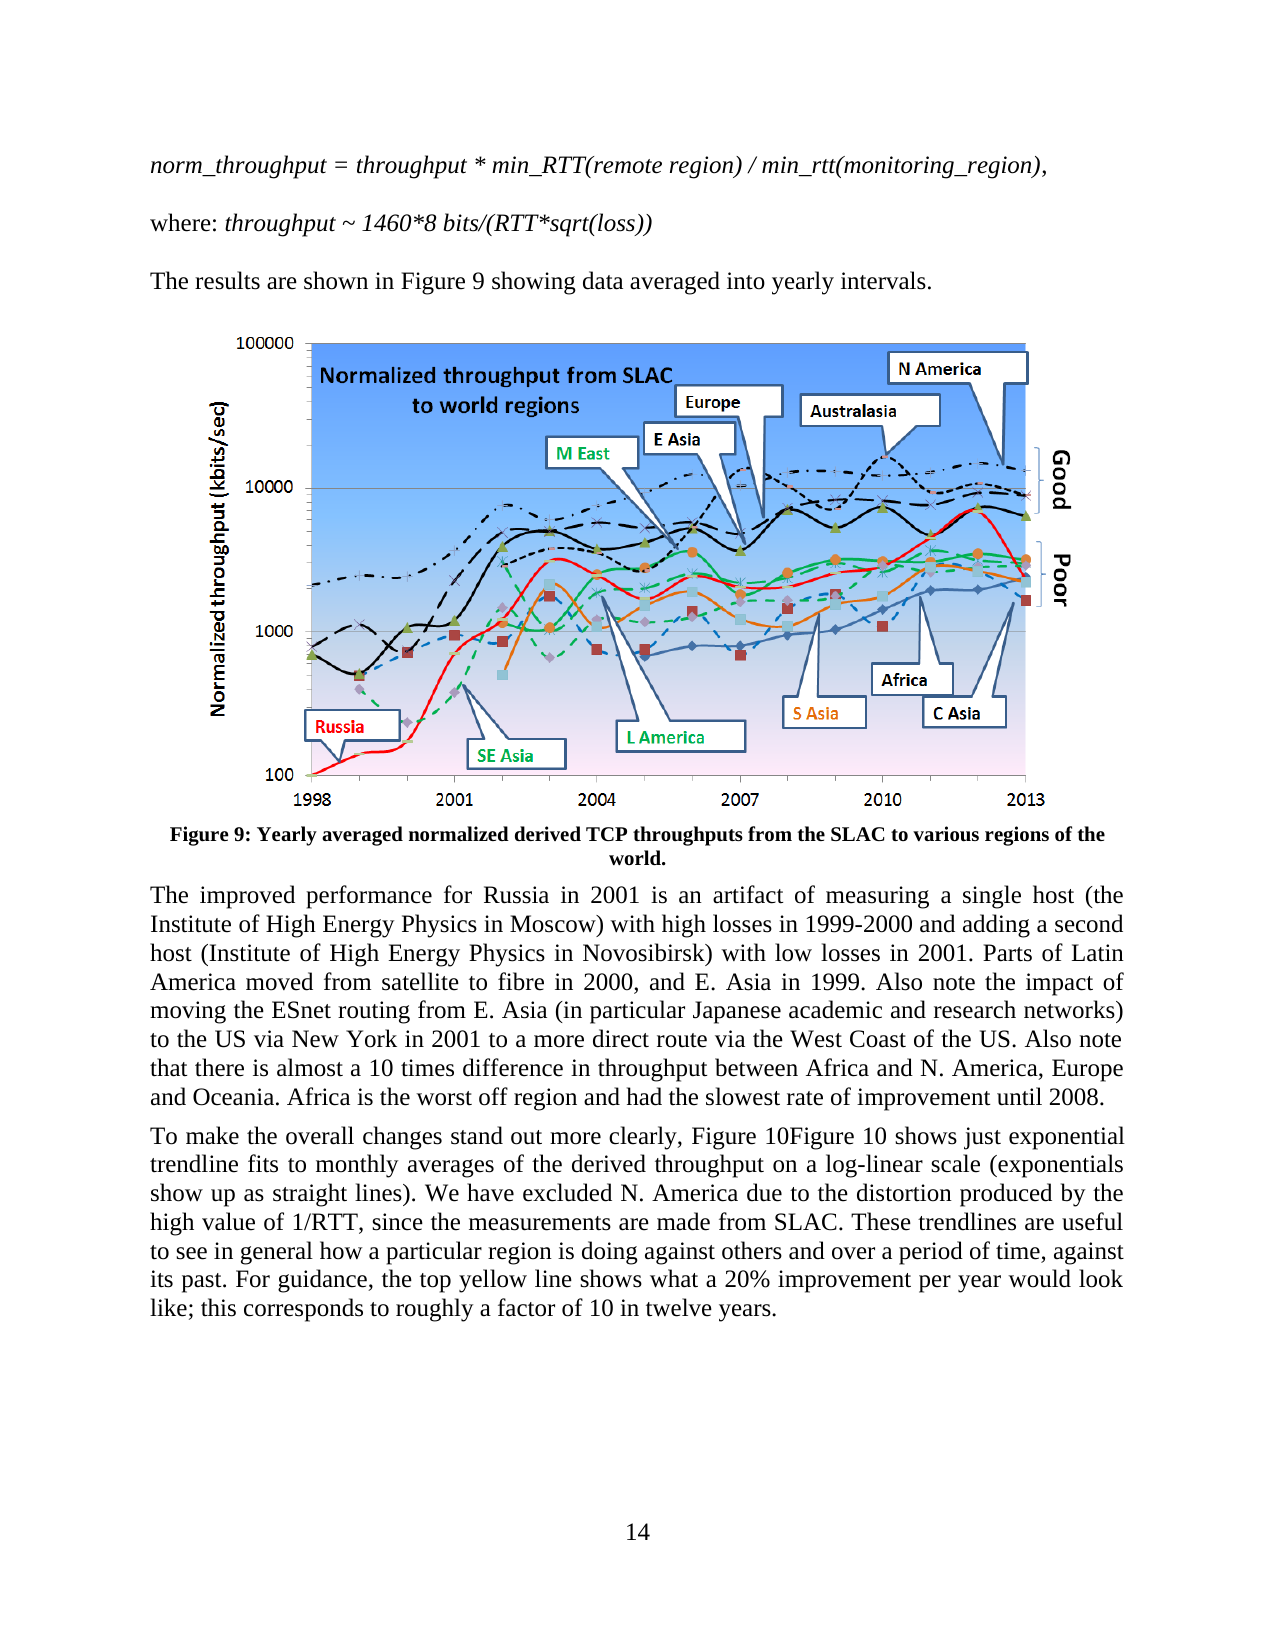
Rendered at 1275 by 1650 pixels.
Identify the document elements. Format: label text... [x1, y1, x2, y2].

picture [196, 323, 1079, 812]
text norm_throughput = throughput * min_RTT(remote region) / min_rtt(monitoring_region), [150, 150, 1125, 179]
text The results are shown in Figure 9 showing data averaged into yearly intervals. [150, 266, 1125, 294]
text Figure 9: Yearly averaged normalized derived TCP throughputs from the SLAC to various regions of the world. [150, 822, 1125, 870]
text To make the overall changes stand out more clearly, Figure 10 shows just exponential trendline fits to monthly averages of the derived throughput on a log-linear scale (exponentials show up as straight lines). We have excluded N. America due to the distortion produced by the high value of 1/RTT, since the measurements are made from SLAC. These trendlines are useful to see in general how a particular region is doing against others and over a period of time, against its past. For guidance, the top yellow line shows what a 20% improvement per year would look like; this corresponds to roughly a factor of 10 in twelve years. [150, 1121, 1125, 1322]
text The improved performance for Russia in 2001 is an artifact of measuring a single host (the Institute of High Energy Physics in Moscow) with high losses in 1999-2000 and adding a second host (Institute of High Energy Physics in Novosibirsk) with low losses in 2001. Parts of Latin America moved from satellite to fibre in 2000, and E. Asia in 1999. Also note the impact of moving the ESnet routing from E. Asia (in particular Japanese academic and research networks) to the US via New York in 2001 to a more direct route via the West Coast of the US. Also note that there is almost a 10 times difference in throughput between Africa and N. America, Europe and Oceania. Africa is the worst off region and had the slowest rate of improvement until 2008. [150, 880, 1125, 1110]
text where: throughput ~ 1460*8 bits/(RTT*sqrt(loss)) [150, 208, 1125, 237]
